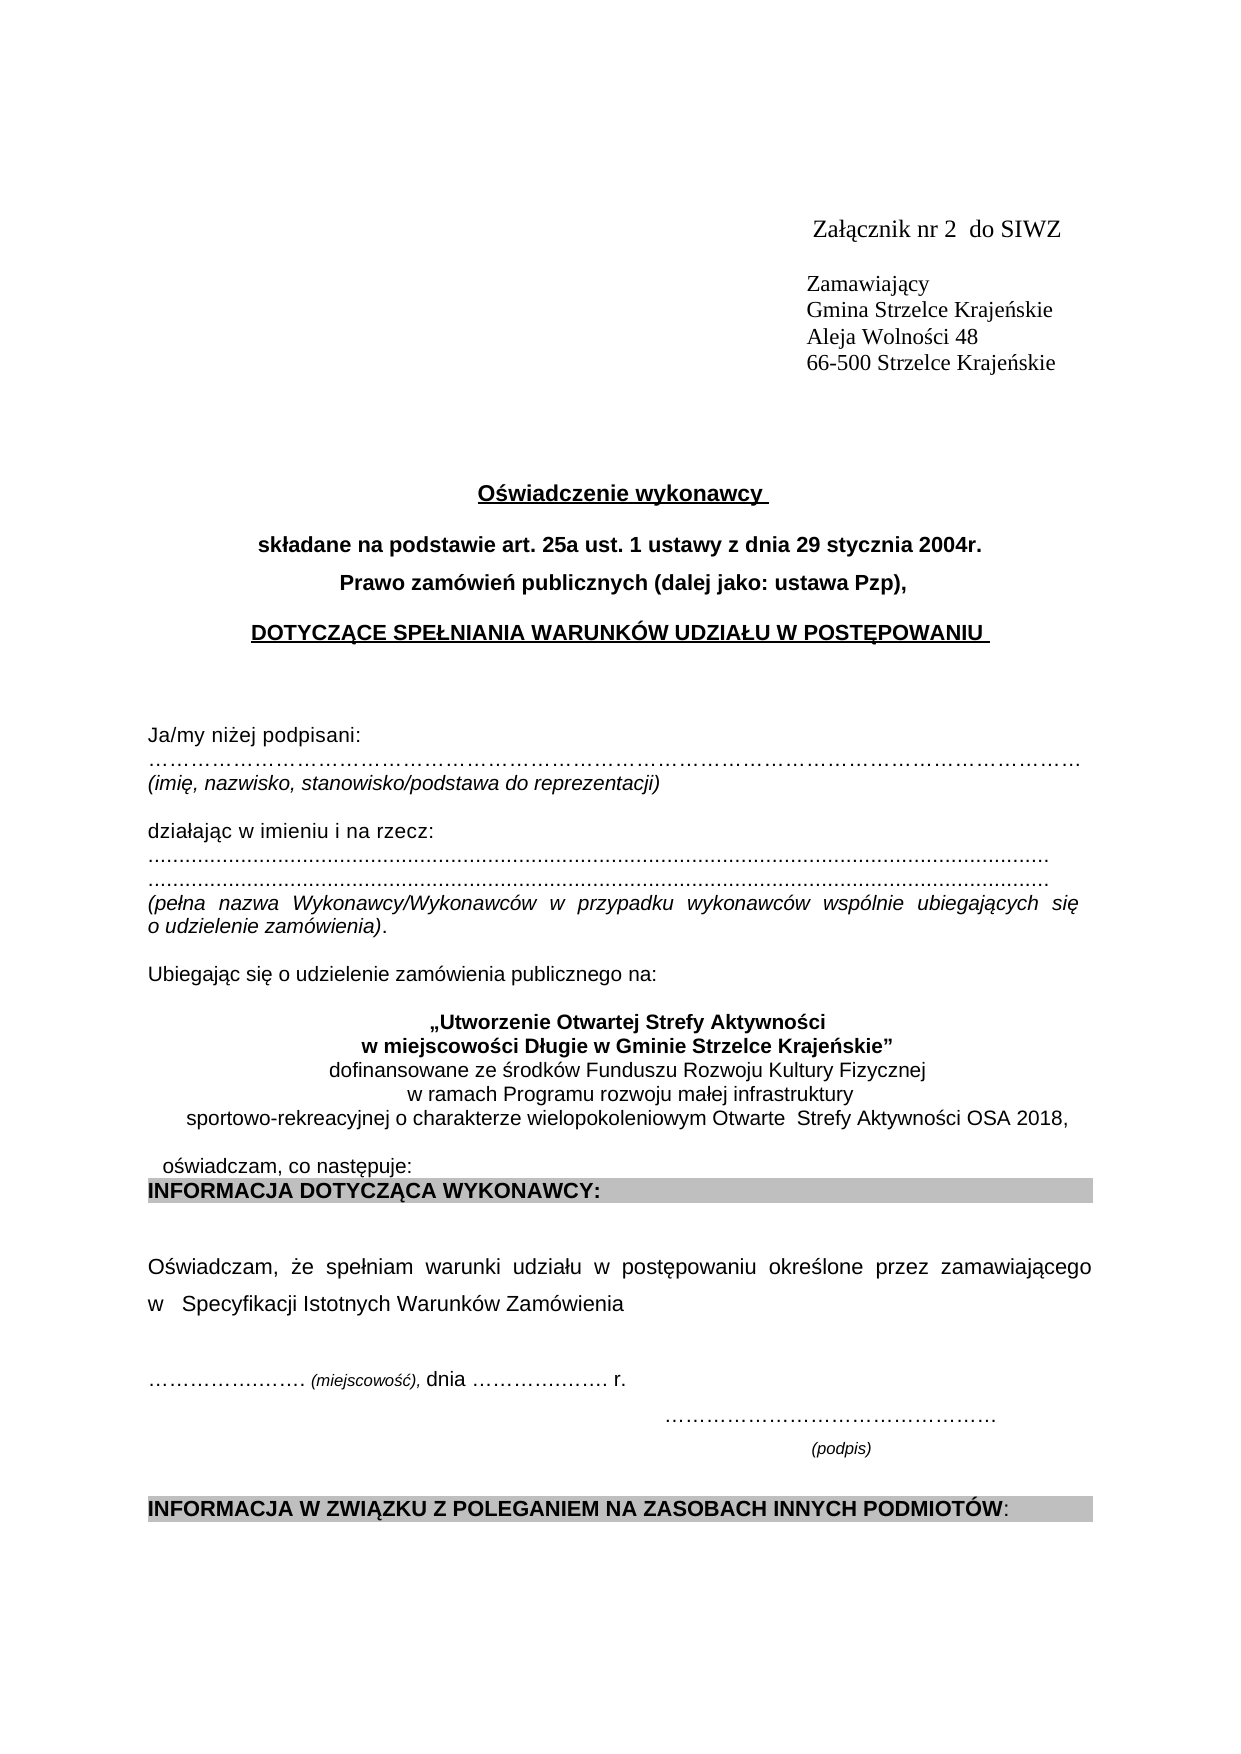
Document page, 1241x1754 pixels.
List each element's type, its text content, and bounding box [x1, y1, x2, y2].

text Zamawiający [738, 270, 1093, 297]
title sportowo-rekreacyjnej o charakterze wielopokoleniowym Otwarte Strefy Aktywności OSA 2018, [162, 1106, 1093, 1130]
text Prawo zamówień publicznych (dalej jako: ustawa Pzp), [148, 569, 1093, 594]
text (imię, nazwisko, stanowisko/podstawa do reprezentacji) [148, 771, 1085, 794]
title „Utworzenie Otwartej Strefy Aktywności [162, 1010, 1093, 1034]
text składane na podstawie art. 25a ust. 1 ustawy z dnia 29 stycznia 2004r. [148, 532, 1093, 557]
text Oświadczam, że spełniam warunki udziału w postępowaniu określone przez zamawiającego w Specyfikacji Istotnych Warunków Zamówienia [148, 1253, 1093, 1317]
text INFORMACJA W ZWIĄZKU Z POLEGANIEM NA ZASOBACH INNYCH PODMIOTÓW: [148, 1496, 1093, 1522]
text (pełna nazwa Wykonawcy/Wykonawców w przypadku wykonawców wspólnie ubiegających się o udzielenie zamówienia). [148, 890, 1093, 938]
title oświadczam, co następuje: [162, 1154, 1093, 1178]
title dofinansowane ze środków Funduszu Rozwoju Kultury Fizycznej [162, 1058, 1093, 1082]
text Załącznik nr 2 do SIWZ [650, 214, 1093, 243]
text Aleja Wolności 48 [738, 323, 1093, 349]
text 66-500 Strzelce Krajeńskie [738, 349, 1093, 376]
text .................................................................................................................................................. [148, 842, 1093, 866]
text działając w imieniu i na rzecz: [148, 818, 1093, 842]
text .................................................................................................................................................. [148, 866, 1093, 890]
text Gmina Strzelce Krajeńskie [738, 297, 1093, 323]
text (podpis) [738, 1439, 1093, 1458]
text Ubiegając się o udzielenie zamówienia publicznego na: [148, 962, 1093, 986]
title w miejscowości Długie w Gminie Strzelce Krajeńskie” [162, 1034, 1093, 1058]
text ………………………………………… [148, 1403, 1093, 1427]
text …………………………………………………………………………………………………………………… [148, 747, 1093, 771]
text DOTYCZĄCE SPEŁNIANIA WARUNKÓW UDZIAŁU W POSTĘPOWANIU [148, 620, 1093, 684]
title w ramach Programu rozwoju małej infrastruktury [162, 1082, 1093, 1106]
text Ja/my niżej podpisani: [148, 723, 1093, 747]
text Oświadczenie wykonawcy [148, 479, 1093, 506]
text INFORMACJA DOTYCZĄCA WYKONAWCY: [148, 1178, 1093, 1203]
text …………….……. (miejscowość), dnia ………….……. r. [148, 1367, 1093, 1391]
